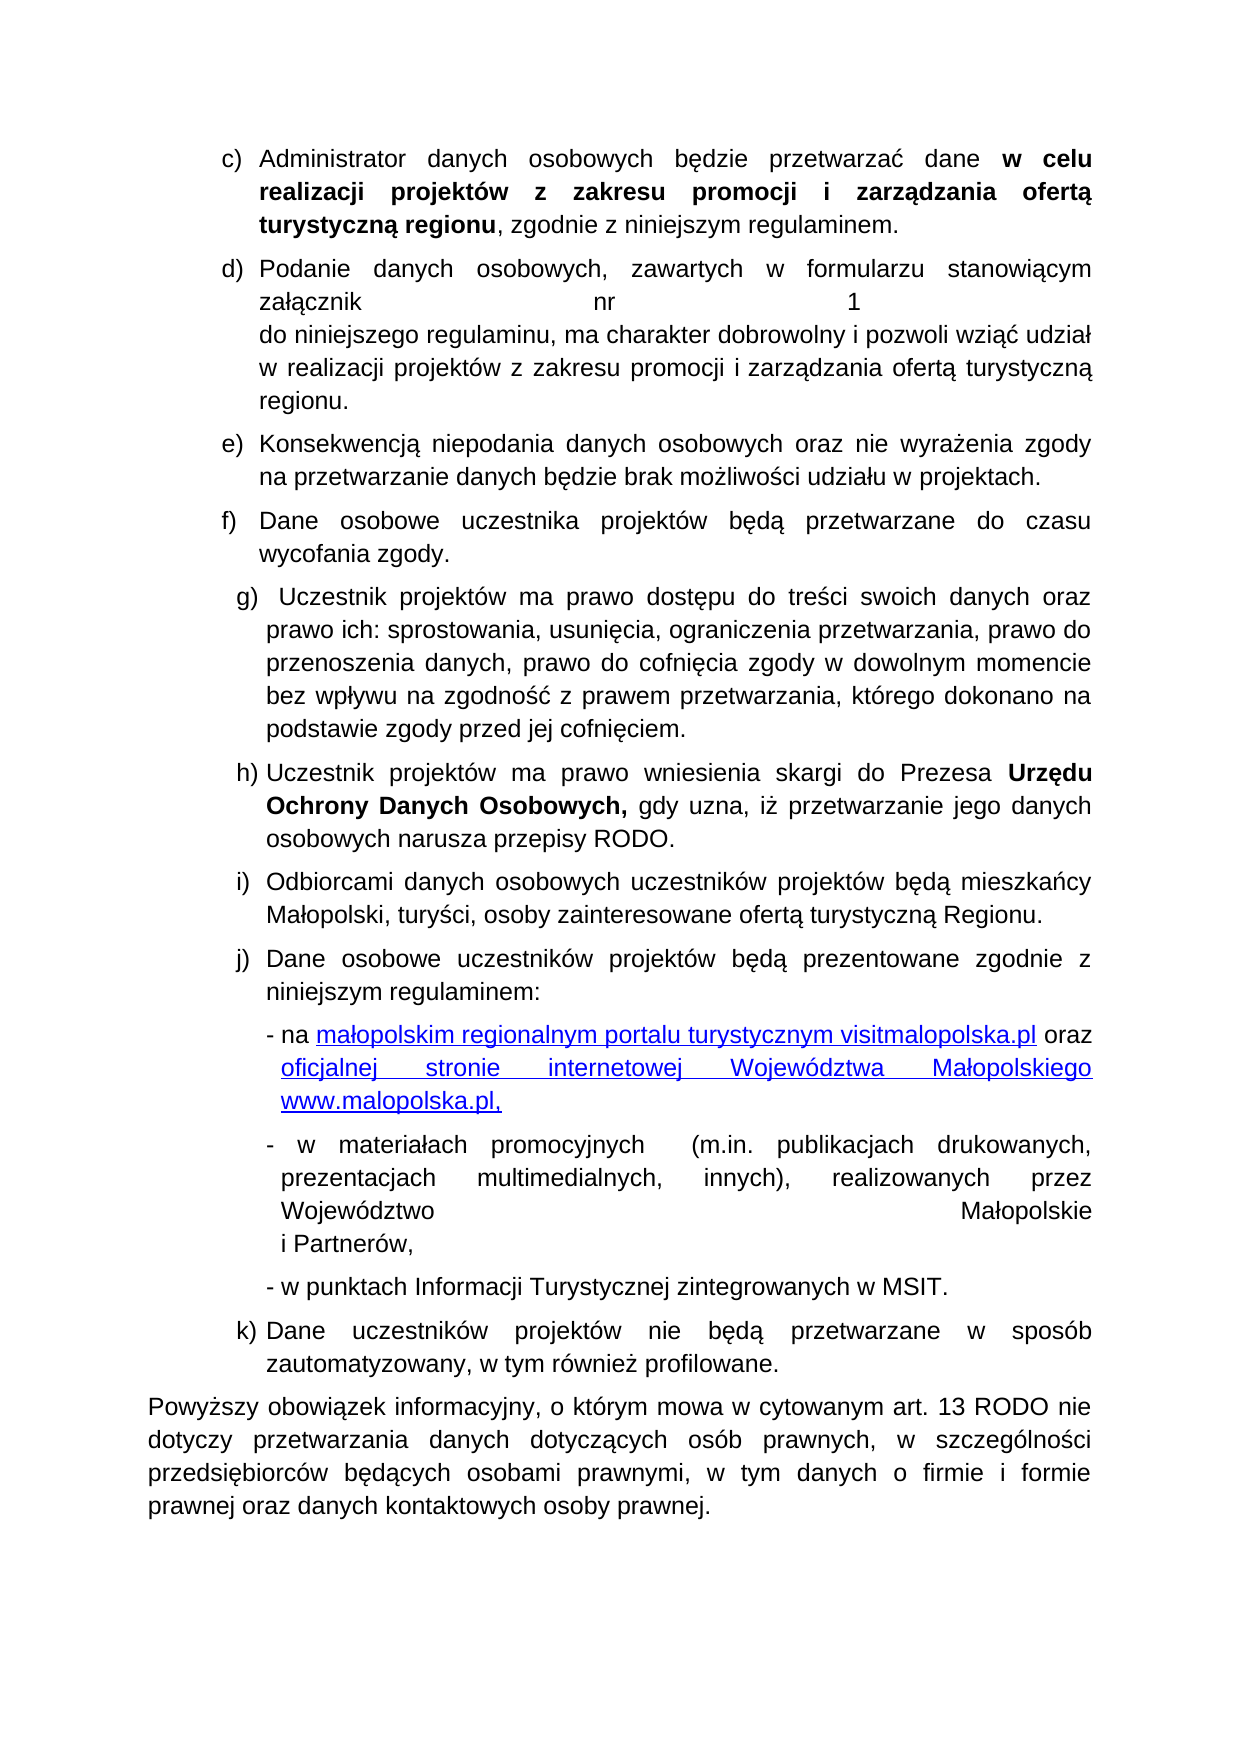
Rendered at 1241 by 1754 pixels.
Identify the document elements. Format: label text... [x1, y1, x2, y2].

list Podanie danych osobowych, zawartych w formularzu stanowiącym załącznik nr 1 do niniejszego regulaminu, ma charakter dobrowolny i pozwoli wziąć udział w realizacji projektów z zakresu promocji i zarządzania ofertą turystyczną regionu. [221, 254, 1093, 415]
text - w materiałach promocyjnych (m.in. publikacjach drukowanych, prezentacjach multimedialnych, innych), realizowanych przez Województwo Małopolskie i Partnerów, [266, 1130, 1093, 1257]
list Dane osobowe uczestników projektów będą prezentowane zgodnie z niniejszym regulaminem: [236, 944, 1093, 1006]
list Uczestnik projektów ma prawo dostępu do treści swoich danych oraz prawo ich: sprostowania, usunięcia, ograniczenia przetwarzania, prawo do przenoszenia danych, prawo do cofnięcia zgody w dowolnym momencie bez wpływu na zgodność z prawem przetwarzania, którego dokonano na podstawie zgody przed jej cofnięciem. [236, 582, 1093, 743]
list Konsekwencją niepodania danych osobowych oraz nie wyrażenia zgody na przetwarzanie danych będzie brak możliwości udziału w projektach. [221, 429, 1093, 491]
list Administrator danych osobowych będzie przetwarzać dane w celu realizacji projektów z zakresu promocji i zarządzania ofertą turystyczną regionu, zgodnie z niniejszym regulaminem. [221, 144, 1093, 239]
list Uczestnik projektów ma prawo wniesienia skargi do Prezesa Urzędu Ochrony Danych Osobowych, gdy uzna, iż przetwarzanie jego danych osobowych narusza przepisy RODO. [236, 758, 1093, 853]
list Dane osobowe uczestnika projektów będą przetwarzane do czasu wycofania zgody. [221, 506, 1093, 568]
text Powyższy obowiązek informacyjny, o którym mowa w cytowanym art. 13 RODO nie dotyczy przetwarzania danych dotyczących osób prawnych, w szczególności przedsiębiorców będących osobami prawnymi, w tym danych o firmie i formie prawnej oraz danych kontaktowych osoby prawnej. [148, 1392, 1093, 1520]
text - w punktach Informacji Turystycznej zintegrowanych w MSIT. [266, 1272, 1093, 1301]
list Odbiorcami danych osobowych uczestników projektów będą mieszkańcy Małopolski, turyści, osoby zainteresowane ofertą turystyczną Regionu. [236, 867, 1093, 929]
text - na małopolskim regionalnym portalu turystycznym visitmalopolska.pl oraz oficjalnej stronie internetowej Województwa Małopolskiego www.malopolska.pl, [266, 1020, 1093, 1115]
list Dane uczestników projektów nie będą przetwarzane w sposób zautomatyzowany, w tym również profilowane. [236, 1316, 1093, 1377]
